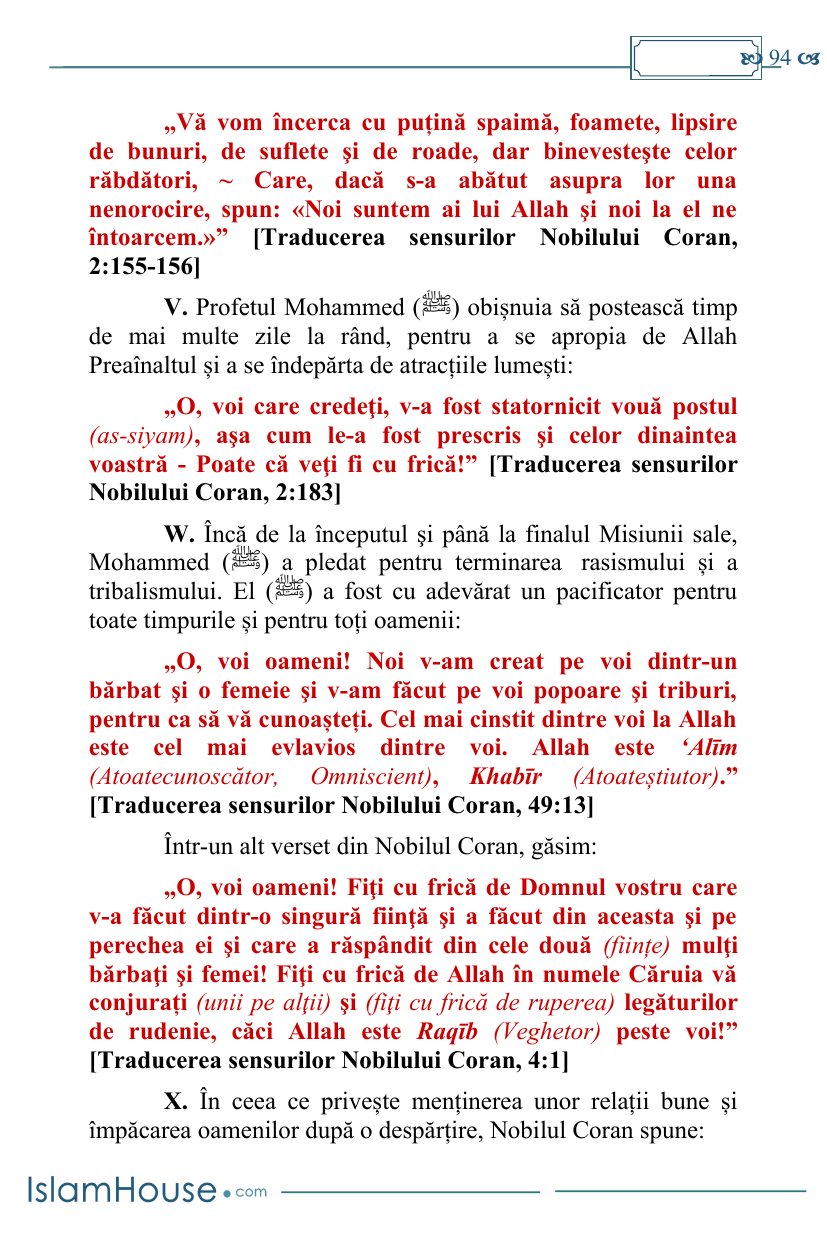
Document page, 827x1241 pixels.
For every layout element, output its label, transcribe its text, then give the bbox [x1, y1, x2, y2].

picture [548, 1170, 807, 1208]
text V. Profetul Mohammed (ﷺ) obișnuia să postească timp de mai multe zile la rând, pentru a se apropia de Allah Preaînaltul și a se îndepărta de atracțiile lumești: [89, 292, 738, 379]
text „O, voi oameni! Fiţi cu frică de Domnul vostru care v-a făcut dintr-o singură fiinţă şi a făcut din aceasta şi pe perechea ei şi care a răspândit din cele două (ființe) mulţi bărbaţi şi femei! Fiţi cu frică de Allah în numele Căruia vă conjurați (unii pe alţii) şi (fiţi cu frică de ruperea) legăturilor de rudenie, căci Allah este Raqīb (Veghetor) peste voi!” [Traducerea sensurilor Nobilului Coran, 4:1] [89, 872, 738, 1074]
text Într-un alt verset din Nobilul Coran, găsim: [89, 831, 738, 860]
text „O, voi oameni! Noi v-am creat pe voi dintr-un bărbat şi o femeie şi v-am făcut pe voi popoare şi triburi, pentru ca să vă cunoașteți. Cel mai cinstit dintre voi la Allah este cel mai evlavios dintre voi. Allah este ‘Alīm (Atoatecunoscător, Omniscient), Khabīr (Atoateștiutor).” [Traducerea sensurilor Nobilului Coran, 49:13] [89, 646, 738, 819]
text W. Încă de la începutul şi până la finalul Misiunii sale, Mohammed (ﷺ) a pledat pentru terminarea rasismului și a tribalismului. El (ﷺ) a fost cu adevărat un pacificator pentru toate timpurile și pentru toți oamenii: [89, 519, 738, 634]
text „Vă vom încerca cu puțină spaimă, foamete, lipsire de bunuri, de suflete şi de roade, dar binevesteşte celor răbdători, ~ Care, dacă s-a abătut asupra lor una nenorocire, spun: «Noi suntem ai lui Allah şi noi la el ne întoarcem.»” [Traducerea sensurilor Nobilului Coran, 2:155-156] [89, 107, 738, 280]
text X. În ceea ce privește menținerea unor relații bune și împăcarea oamenilor după o despărțire, Nobilul Coran spune: [89, 1086, 738, 1144]
picture [20, 1171, 541, 1209]
text „O, voi care credeţi, v-a fost statornicit vouă postul (as-siyam), aşa cum le-a fost prescris şi celor dinaintea voastră - Poate că veţi fi cu frică!” [Traducerea sensurilor Nobilului Coran, 2:183] [89, 391, 738, 506]
